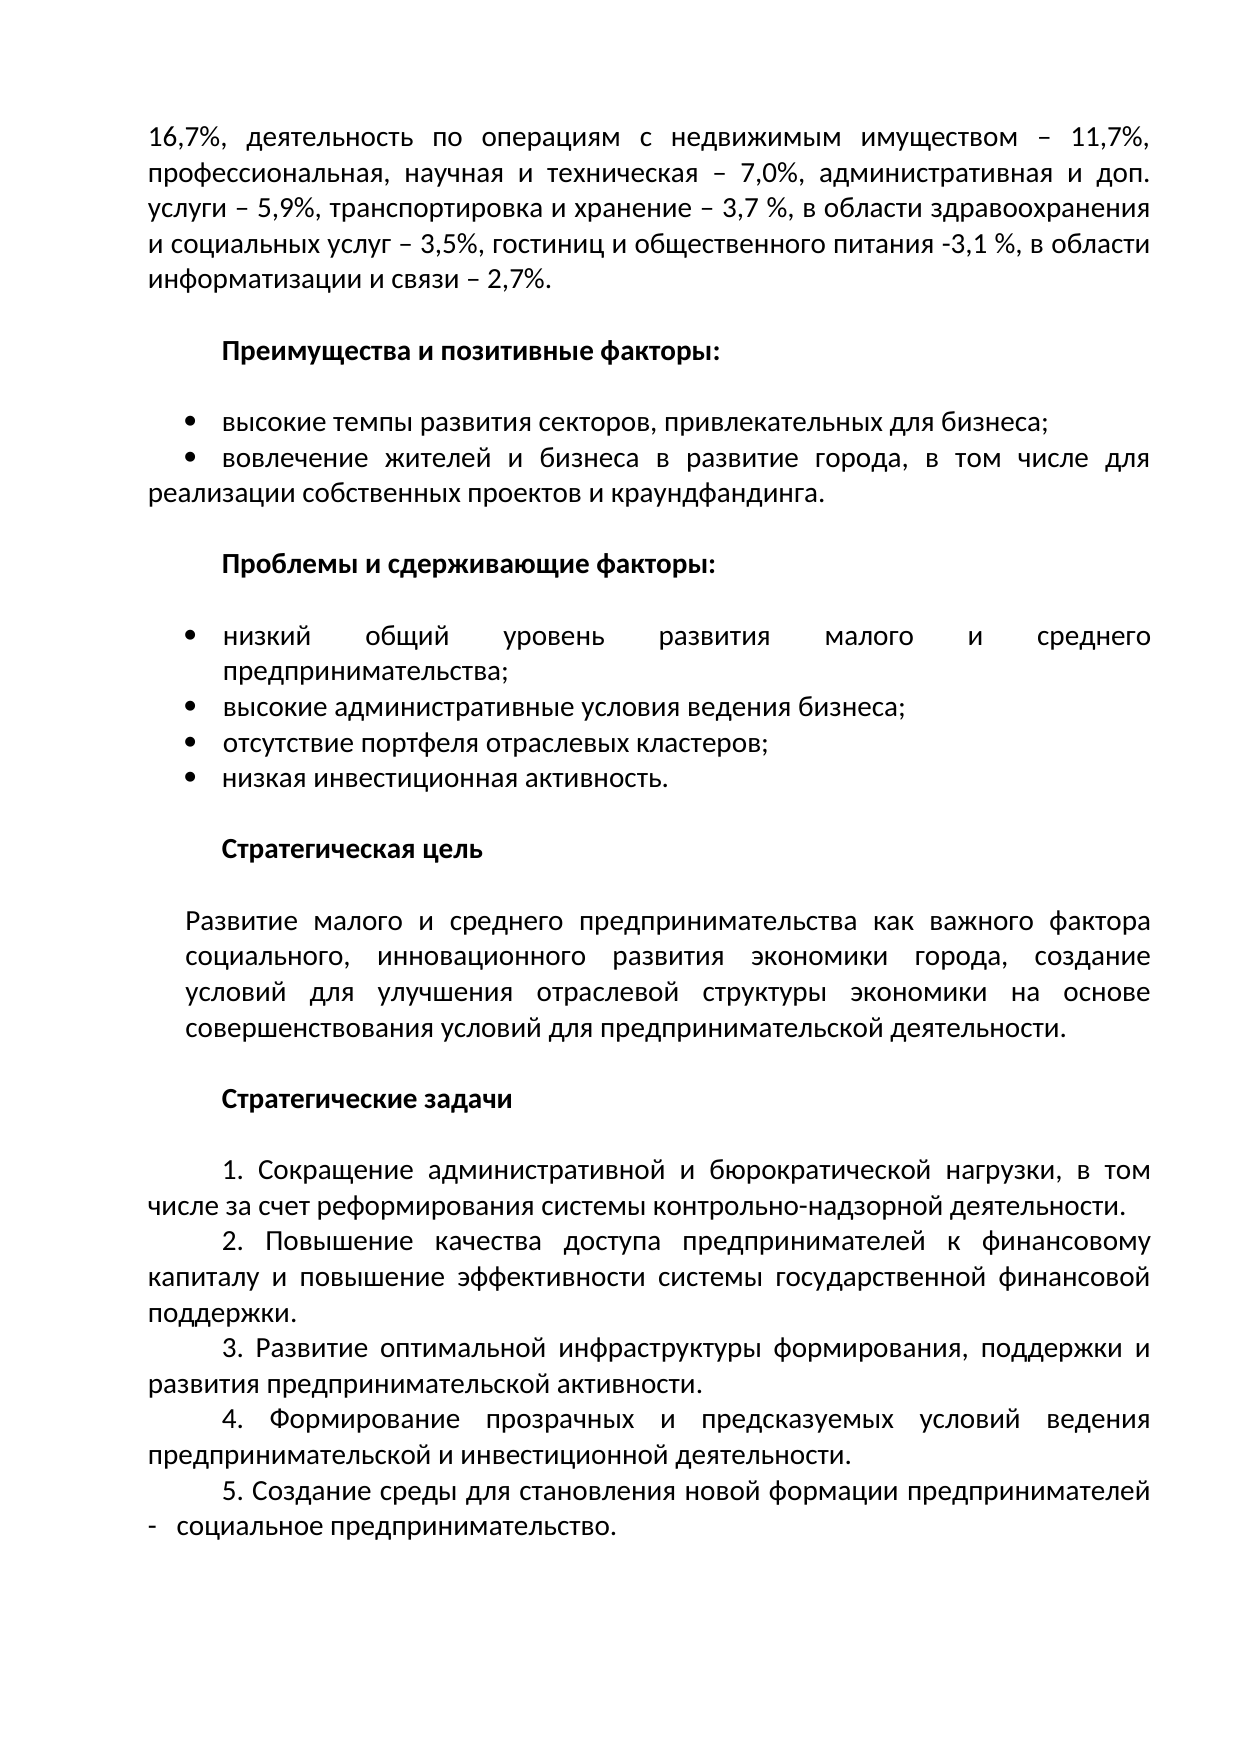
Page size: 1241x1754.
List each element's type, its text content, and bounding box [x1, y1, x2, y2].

text 3. Развитие оптимальной инфраструктуры формирования, поддержки и развития предпринимательской активности. [148, 1329, 1152, 1401]
text Стратегическая цель [148, 831, 1152, 866]
text Стратегические задачи [148, 1080, 1152, 1116]
text 2. Повышение качества доступа предпринимателей к финансовому капиталу и повышение эффективности системы государственной финансовой поддержки. [148, 1222, 1152, 1329]
list низкая инвестиционная активность. [185, 759, 1152, 795]
text Проблемы и сдерживающие факторы: [148, 546, 1152, 581]
text 1. Сокращение административной и бюрократической нагрузки, в том числе за счет реформирования системы контрольно-надзорной деятельности. [148, 1151, 1152, 1222]
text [148, 118, 1152, 296]
list вовлечение жителей и бизнеса в развитие города, в том числе для реализации собственных проектов и краундфандинга. [148, 439, 1152, 510]
text 4. Формирование прозрачных и предсказуемых условий ведения предпринимательской и инвестиционной деятельности. [148, 1401, 1152, 1472]
text Преимущества и позитивные факторы: [148, 332, 1152, 367]
list низкий общий уровень развития малого и среднего предпринимательства; [185, 617, 1152, 688]
list отсутствие портфеля отраслевых кластеров; [185, 724, 1152, 759]
text 5. Создание среды для становления новой формации предпринимателей - социальное предпринимательство. [148, 1472, 1152, 1543]
list высокие темпы развития секторов, привлекательных для бизнеса; [148, 403, 1152, 439]
text Развитие малого и среднего предпринимательства как важного фактора социального, инновационного развития экономики города, создание условий для улучшения отраслевой структуры экономики на основе совершенствования условий для предпринимательской деятельности. [185, 902, 1152, 1044]
list высокие административные условия ведения бизнеса; [185, 688, 1152, 724]
